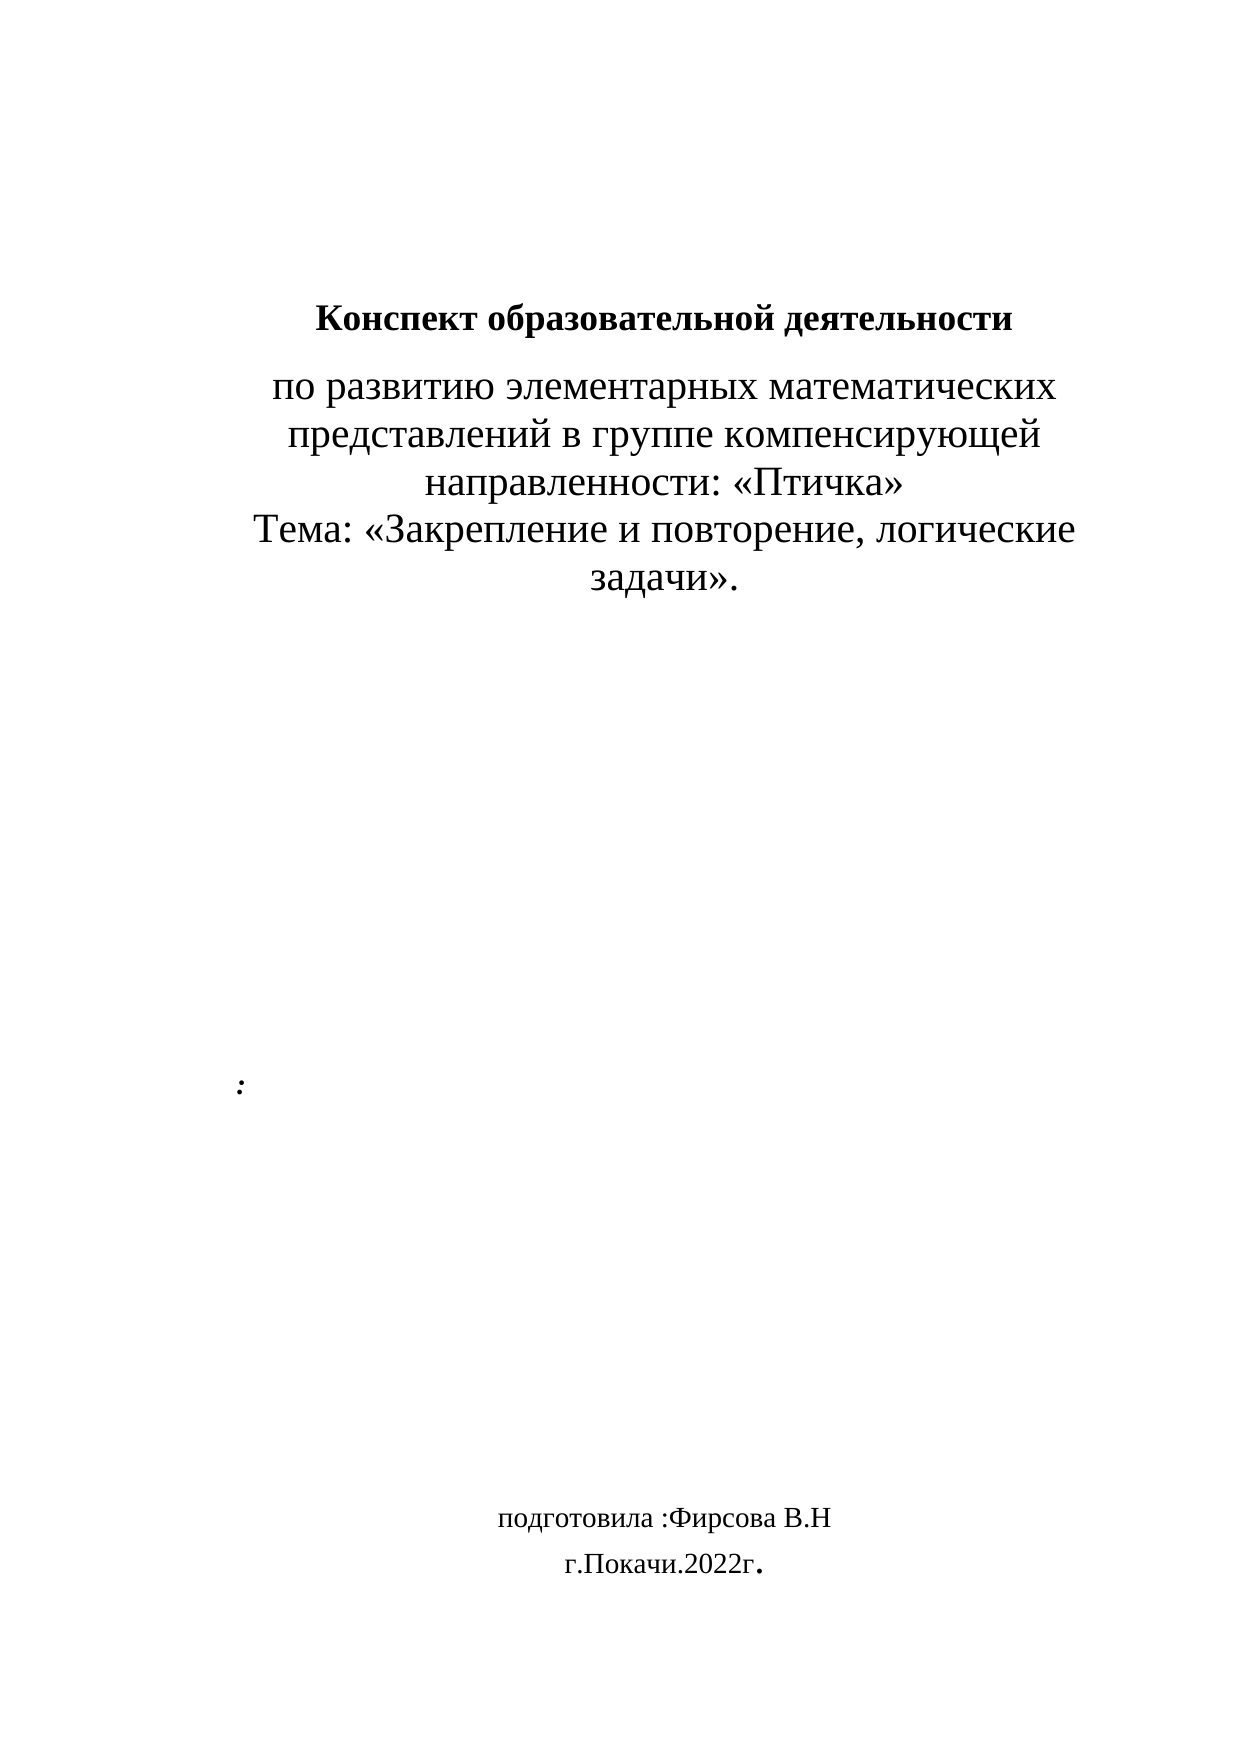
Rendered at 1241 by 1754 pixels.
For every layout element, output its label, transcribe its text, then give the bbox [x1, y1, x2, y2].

text г.Покачи.2022г. [177, 1534, 1152, 1582]
text Тема: «Закрепление и повторение, логические задачи». [177, 504, 1152, 600]
text по развитию элементарных математических представлений в группе компенсирующей направленности: «Птичка» [177, 360, 1152, 504]
text Конспект образовательной деятельности [177, 295, 1152, 338]
text : [177, 1067, 1152, 1100]
text подготовила :Фирсова В.Н [177, 1501, 1152, 1534]
